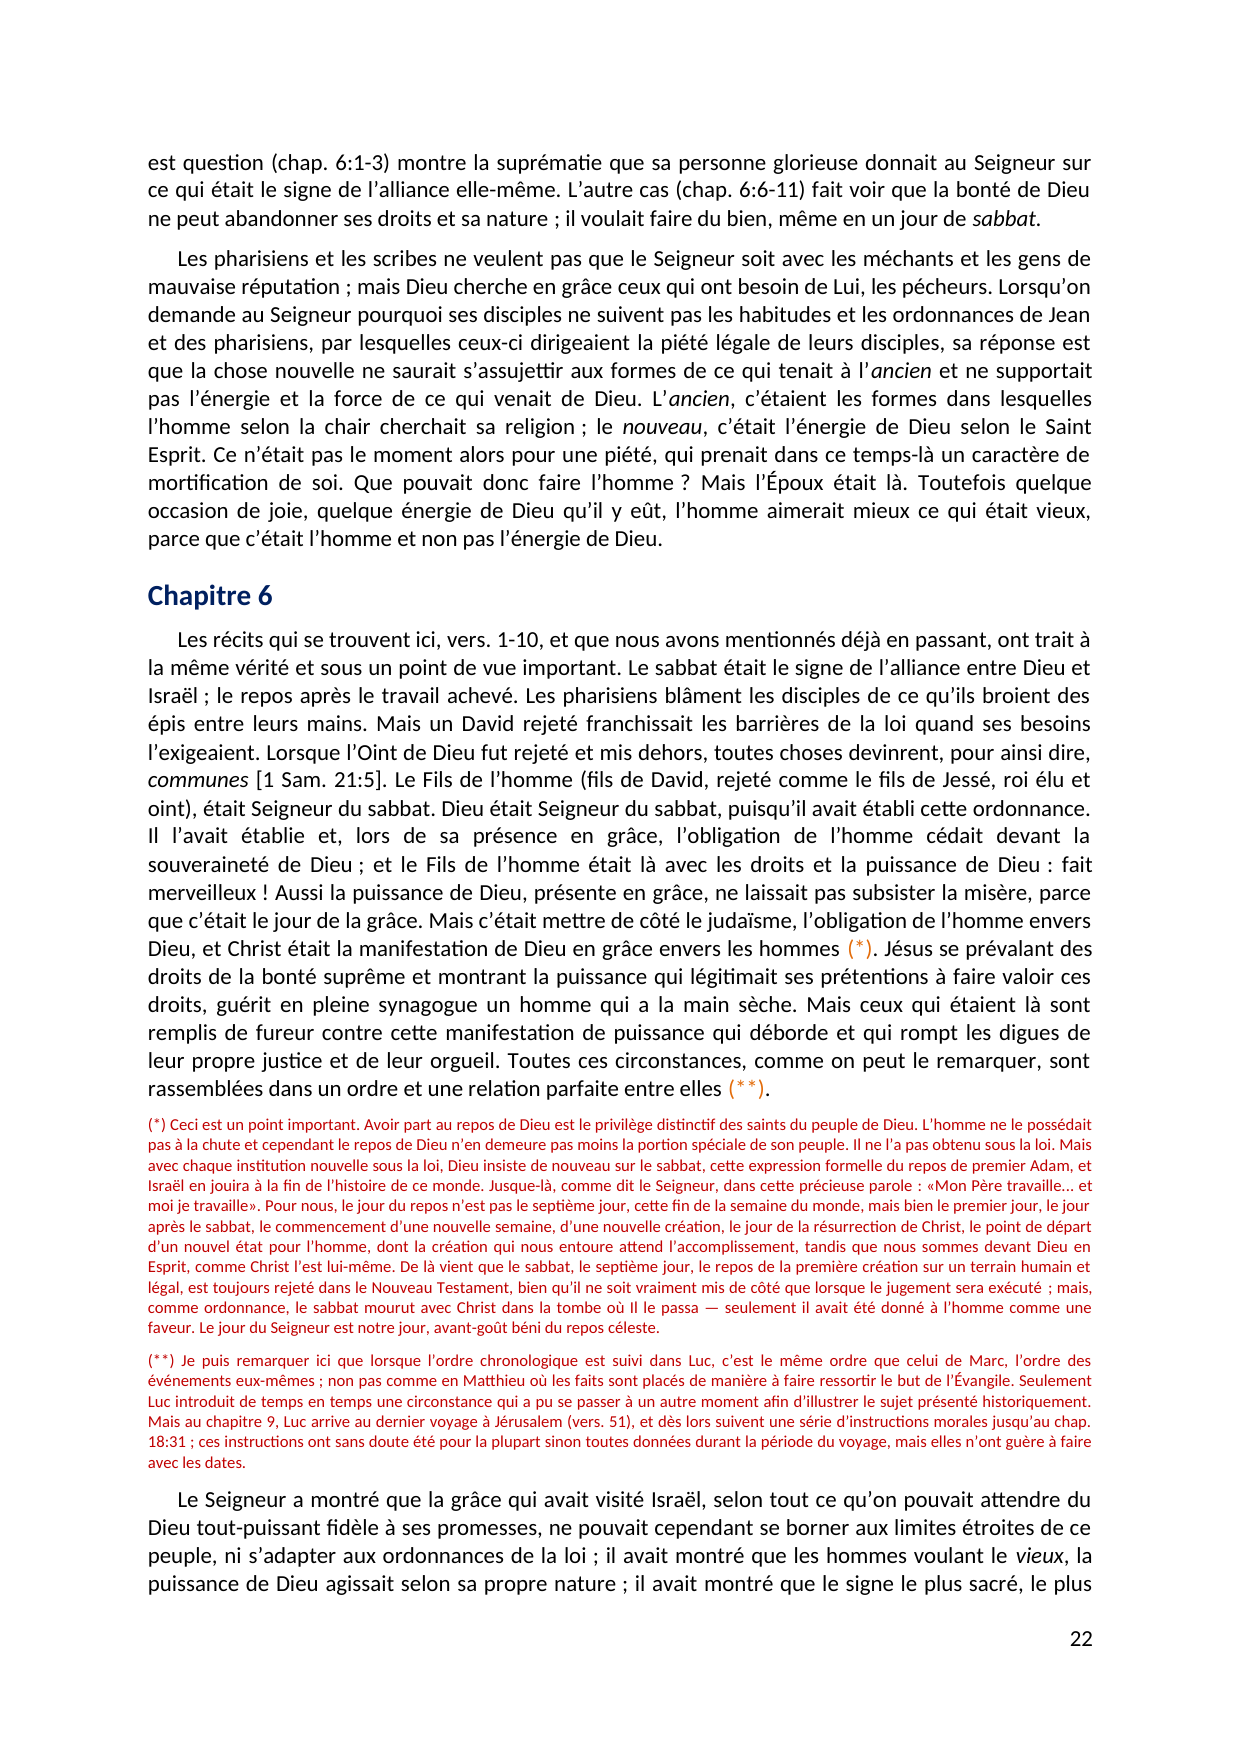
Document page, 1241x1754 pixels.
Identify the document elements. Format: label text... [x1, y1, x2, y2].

text Les récits qui se trouvent ici, vers. 1-10, et que nous avons mentionnés déjà en passant, ont trait à la même vérité et sous un point de vue important. Le sabbat était le signe de l’alliance entre Dieu et Israël ; le repos après le travail achevé. Les pharisiens blâment les disciples de ce qu’ils broient des épis entre leurs mains. Mais un David rejeté franchissait les barrières de la loi quand ses besoins l’exigeaient. Lorsque l’Oint de Dieu fut rejeté et mis dehors, toutes choses devinrent, pour ainsi dire, communes [1 Sam. 21:5]. Le Fils de l’homme (fils de David, rejeté comme le fils de Jessé, roi élu et oint), était Seigneur du sabbat. Dieu était Seigneur du sabbat, puisqu’il avait établi cette ordonnance. Il l’avait établie et, lors de sa présence en grâce, l’obligation de l’homme cédait devant la souveraineté de Dieu ; et le Fils de l’homme était là avec les droits et la puissance de Dieu : fait merveilleux ! Aussi la puissance de Dieu, présente en grâce, ne laissait pas subsister la misère, parce que c’était le jour de la grâce. Mais c’était mettre de côté le judaïsme, l’obligation de l’homme envers Dieu, et Christ était la manifestation de Dieu en grâce envers les hommes (*). Jésus se prévalant des droits de la bonté suprême et montrant la puissance qui légitimait ses prétentions à faire valoir ces droits, guérit en pleine synagogue un homme qui a la main sèche. Mais ceux qui étaient là sont remplis de fureur contre cette manifestation de puissance qui déborde et qui rompt les digues de leur propre justice et de leur orgueil. Toutes ces circonstances, comme on peut le remarquer, sont rassemblées dans un ordre et une relation parfaite entre elles (**). [148, 626, 1093, 1102]
text (*) Ceci est un point important. Avoir part au repos de Dieu est le privilège distinctif des saints du peuple de Dieu. L’homme ne le possédait pas à la chute et cependant le repos de Dieu n’en demeure pas moins la portion spéciale de son peuple. Il ne l’a pas obtenu sous la loi. Mais avec chaque institution nouvelle sous la loi, Dieu insiste de nouveau sur le sabbat, cette expression formelle du repos de premier Adam, et Israël en jouira à la fin de l’histoire de ce monde. Jusque-là, comme dit le Seigneur, dans cette précieuse parole : «Mon Père travaille... et moi je travaille». Pour nous, le jour du repos n’est pas le septième jour, cette fin de la semaine du monde, mais bien le premier jour, le jour après le sabbat, le commencement d’une nouvelle semaine, d’une nouvelle création, le jour de la résurrection de Christ, le point de départ d’un nouvel état pour l’homme, dont la création qui nous entoure attend l’accomplissement, tandis que nous sommes devant Dieu en Esprit, comme Christ l’est lui-même. De là vient que le sabbat, le septième jour, le repos de la première création sur un terrain humain et légal, est toujours rejeté dans le Nouveau Testament, bien qu’il ne soit vraiment mis de côté que lorsque le jugement sera exécuté ; mais, comme ordonnance, le sabbat mourut avec Christ dans la tombe où Il le passa — seulement il avait été donné à l’homme comme une faveur. Le jour du Seigneur est notre jour, avant-goût béni du repos céleste. [148, 1114, 1093, 1338]
text (**) Je puis remarquer ici que lorsque l’ordre chronologique est suivi dans Luc, c’est le même ordre que celui de Marc, l’ordre des événements eux-mêmes ; non pas comme en Matthieu où les faits sont placés de manière à faire ressortir le but de l’Évangile. Seulement Luc introduit de temps en temps une circonstance qui a pu se passer à un autre moment afin d’illustrer le sujet présenté historiquement. Mais au chapitre 9, Luc arrive au dernier voyage à Jérusalem (vers. 51), et dès lors suivent une série d’instructions morales jusqu’au chap. 18:31 ; ces instructions ont sans doute été pour la plupart sinon toutes données durant la période du voyage, mais elles n’ont guère à faire avec les dates. [148, 1350, 1093, 1472]
subtitle Chapitre 6 [148, 577, 1093, 613]
text Les pharisiens et les scribes ne veulent pas que le Seigneur soit avec les méchants et les gens de mauvaise réputation ; mais Dieu cherche en grâce ceux qui ont besoin de Lui, les pécheurs. Lorsqu’on demande au Seigneur pourquoi ses disciples ne suivent pas les habitudes et les ordonnances de Jean et des pharisiens, par lesquelles ceux-ci dirigeaient la piété légale de leurs disciples, sa réponse est que la chose nouvelle ne saurait s’assujettir aux formes de ce qui tenait à l’ancien et ne supportait pas l’énergie et la force de ce qui venait de Dieu. L’ancien, c’étaient les formes dans lesquelles l’homme selon la chair cherchait sa religion ; le nouveau, c’était l’énergie de Dieu selon le Saint Esprit. Ce n’était pas le moment alors pour une piété, qui prenait dans ce temps-là un caractère de mortification de soi. Que pouvait donc faire l’homme ? Mais l’Époux était là. Toutefois quelque occasion de joie, quelque énergie de Dieu qu’il y eût, l’homme aimerait mieux ce qui était vieux, parce que c’était l’homme et non pas l’énergie de Dieu. [148, 244, 1093, 552]
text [148, 1485, 1093, 1597]
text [148, 148, 1093, 232]
